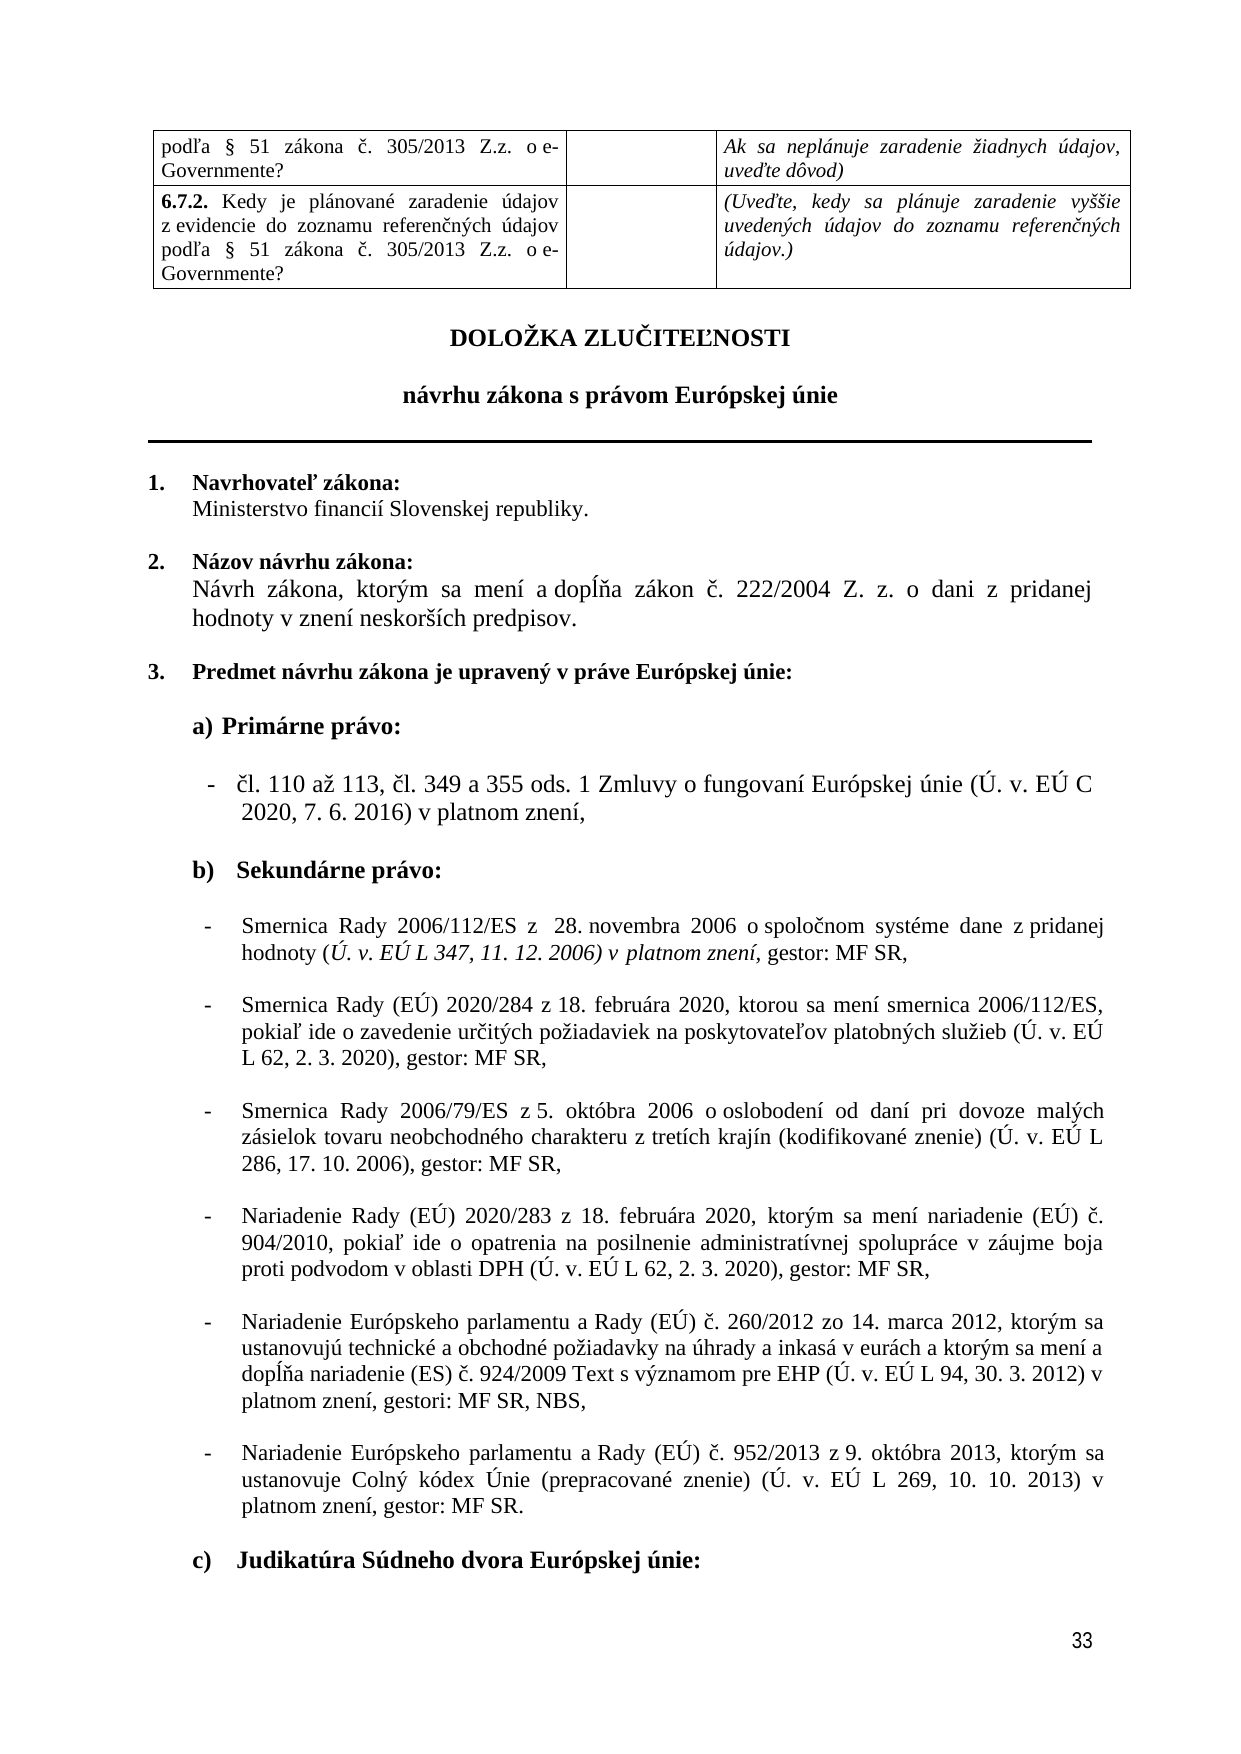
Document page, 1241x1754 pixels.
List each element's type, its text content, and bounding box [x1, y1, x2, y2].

list Nariadenie Európskeho parlamentu a Rady (EÚ) č. 260/2012 zo 14. marca 2012, ktorým sa ustanovujú technické a obchodné požiadavky na úhrady a inkasá v eurách a ktorým sa mení a dopĺňa nariadenie (ES) č. 924/2009 Text s významom pre EHP (Ú. v. EÚ L 94, 30. 3. 2012) v platnom znení, gestori: MF SR, NBS, [204, 1308, 1104, 1413]
list čl. 110 až 113, čl. 349 a 355 ods. 1 Zmluvy o fungovaní Európskej únie (Ú. v. EÚ C 2020, 7. 6. 2016) v platnom znení, [207, 769, 1092, 826]
table_cell [567, 186, 716, 288]
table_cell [154, 131, 566, 185]
list Nariadenie Európskeho parlamentu a Rady (EÚ) č. 952/2013 z 9. októbra 2013, ktorým sa ustanovuje Colný kódex Únie (prepracované znenie) (Ú. v. EÚ L 269, 10. 10. 2013) v platnom znení, gestor: MF SR. [204, 1439, 1104, 1518]
list Sekundárne právo: [192, 855, 1092, 884]
list Primárne právo: [192, 711, 1092, 740]
list Smernica Rady 2006/79/ES z 5. októbra 2006 o oslobodení od daní pri dovoze malých zásielok tovaru neobchodného charakteru z tretích krajín (kodifikované znenie) (Ú. v. EÚ L 286, 17. 10. 2006), gestor: MF SR, [204, 1097, 1104, 1176]
table_cell [567, 131, 716, 185]
table_cell (Uveďte, kedy sa plánuje zaradenie vyššie uvedených údajov do zoznamu referenčných údajov.) [717, 186, 1130, 288]
list Smernica Rady (EÚ) 2020/284 z 18. februára 2020, ktorou sa mení smernica 2006/112/ES, pokiaľ ide o zavedenie určitých požiadaviek na poskytovateľov platobných služieb (Ú. v. EÚ L 62, 2. 3. 2020), gestor: MF SR, [204, 991, 1104, 1071]
table_cell 6.7.2. Kedy je plánované zaradenie údajov z evidencie do zoznamu referenčných údajov podľa § 51 zákona č. 305/2013 Z.z. o e-Governmente? [154, 186, 566, 288]
list Smernica Rady 2006/112/ES z 28. novembra 2006 o spoločnom systéme dane z pridanej hodnoty (Ú. v. EÚ L 347, 11. 12. 2006) v platnom znení, gestor: MF SR, [204, 912, 1104, 965]
list Predmet návrhu zákona je upravený v práve Európskej únie: [148, 658, 1092, 685]
text Návrh zákona, ktorým sa mení a dopĺňa zákon č. 222/2004 Z. z. o dani z pridanej hodnoty v znení neskorších predpisov. [192, 574, 1092, 632]
text Ministerstvo financií Slovenskej republiky. [148, 496, 1092, 522]
title DOLOŽKA ZLUČITEĽNOSTI [148, 323, 1092, 351]
list Navrhovateľ zákona: [148, 469, 1092, 496]
list Nariadenie Rady (EÚ) 2020/283 z 18. februára 2020, ktorým sa mení nariadenie (EÚ) č. 904/2010, pokiaľ ide o opatrenia na posilnenie administratívnej spolupráce v záujme boja proti podvodom v oblasti DPH (Ú. v. EÚ L 62, 2. 3. 2020), gestor: MF SR, [204, 1202, 768, 1281]
list Nariadenie Rady (EÚ) 2020/283 z 18. februára 2020, ktorým sa mení nariadenie (EÚ) č. 904/2010, pokiaľ ide o opatrenia na posilnenie administratívnej spolupráce v záujme boja proti podvodom v oblasti DPH (Ú. v. EÚ L 62, 2. 3. 2020), gestor: MF SR, [524, 1255, 1104, 1281]
text návrhu zákona s právom Európskej únie [148, 380, 1092, 409]
list Názov návrhu zákona: [148, 548, 1092, 574]
list Judikatúra Súdneho dvora Európskej únie: [192, 1545, 1092, 1574]
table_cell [717, 131, 1130, 185]
